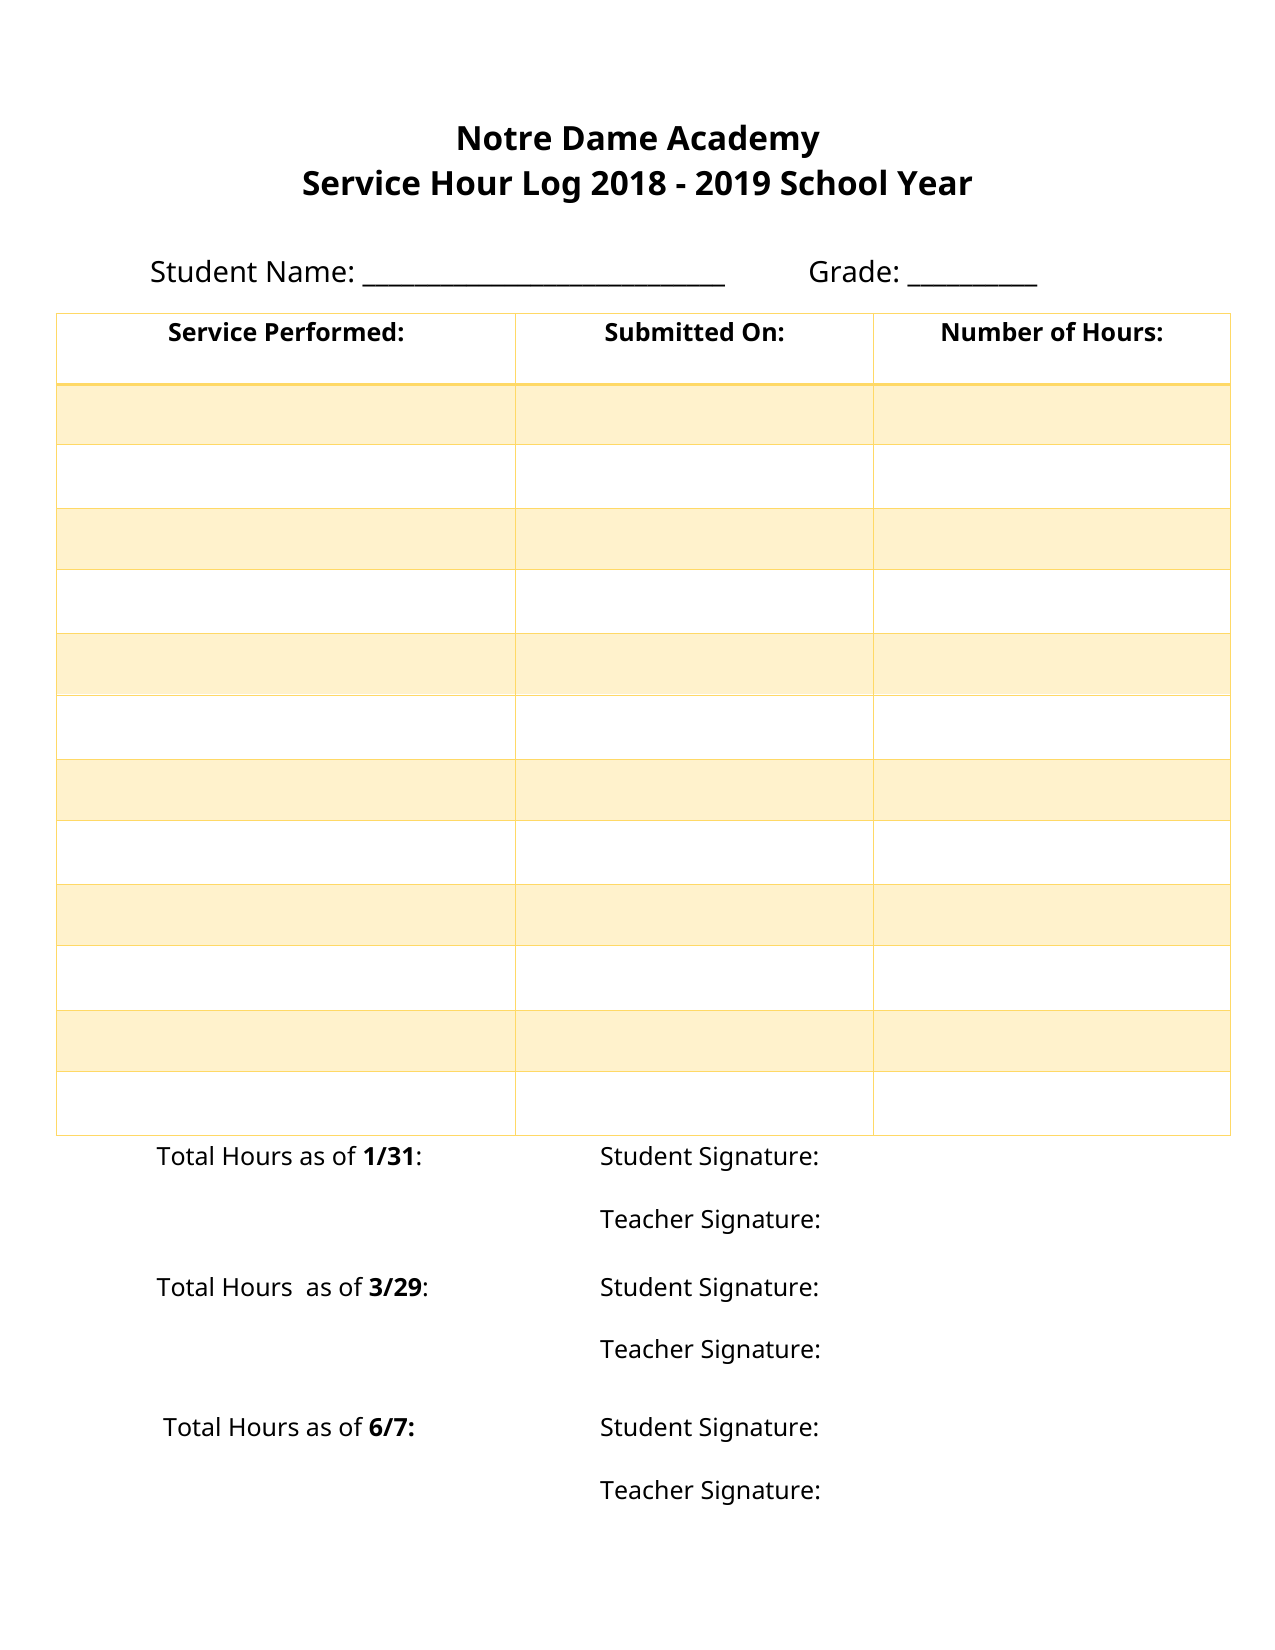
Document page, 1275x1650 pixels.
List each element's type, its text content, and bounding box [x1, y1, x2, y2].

table_cell [874, 509, 1230, 569]
table_cell [874, 760, 1230, 820]
text Teacher Signature: [525, 1332, 1125, 1366]
table_cell [874, 386, 1230, 444]
table_header Service Performed: [57, 314, 515, 382]
table_cell [874, 696, 1230, 759]
table_cell [516, 821, 873, 884]
table_cell [516, 1011, 873, 1071]
table_cell [874, 570, 1230, 633]
table_header Number of Hours: [874, 314, 1230, 382]
text Notre Dame Academy Service Hour Log 2018 - 2019 School Year [150, 115, 1125, 206]
table_cell [874, 445, 1230, 508]
table_cell [516, 1072, 873, 1135]
text Teacher Signature: [525, 1201, 1125, 1235]
table_cell [874, 821, 1230, 884]
table_cell [57, 1072, 515, 1135]
table_cell [57, 509, 515, 569]
text Total Hours as of 6/7: Student Signature: [150, 1410, 1125, 1444]
table_cell [57, 445, 515, 508]
table_cell [57, 946, 515, 1009]
table_cell [57, 885, 515, 945]
table_cell [874, 1072, 1230, 1135]
table_cell [57, 570, 515, 633]
table_cell [516, 386, 873, 444]
table_cell [57, 696, 515, 759]
table_cell [874, 946, 1230, 1009]
table_cell [516, 570, 873, 633]
table_cell [874, 1011, 1230, 1071]
text Student Name: ____________________________ Grade: __________ [150, 251, 1125, 291]
text Teacher Signature: [525, 1472, 1125, 1507]
text Total Hours as of 1/31: Student Signature: [150, 1139, 1125, 1173]
table_cell [57, 821, 515, 884]
table_cell [516, 445, 873, 508]
table_cell [516, 946, 873, 1009]
table_cell [516, 696, 873, 759]
text Total Hours as of 3/29: Student Signature: [150, 1269, 1125, 1303]
table_cell [57, 1011, 515, 1071]
table_cell [57, 760, 515, 820]
table_cell [874, 885, 1230, 945]
table_cell [874, 634, 1230, 694]
table_cell [516, 509, 873, 569]
table_cell [516, 760, 873, 820]
table_cell [57, 386, 515, 444]
table_header Submitted On: [516, 314, 873, 382]
table_cell [57, 634, 515, 694]
table_cell [516, 634, 873, 694]
table_cell [516, 885, 873, 945]
